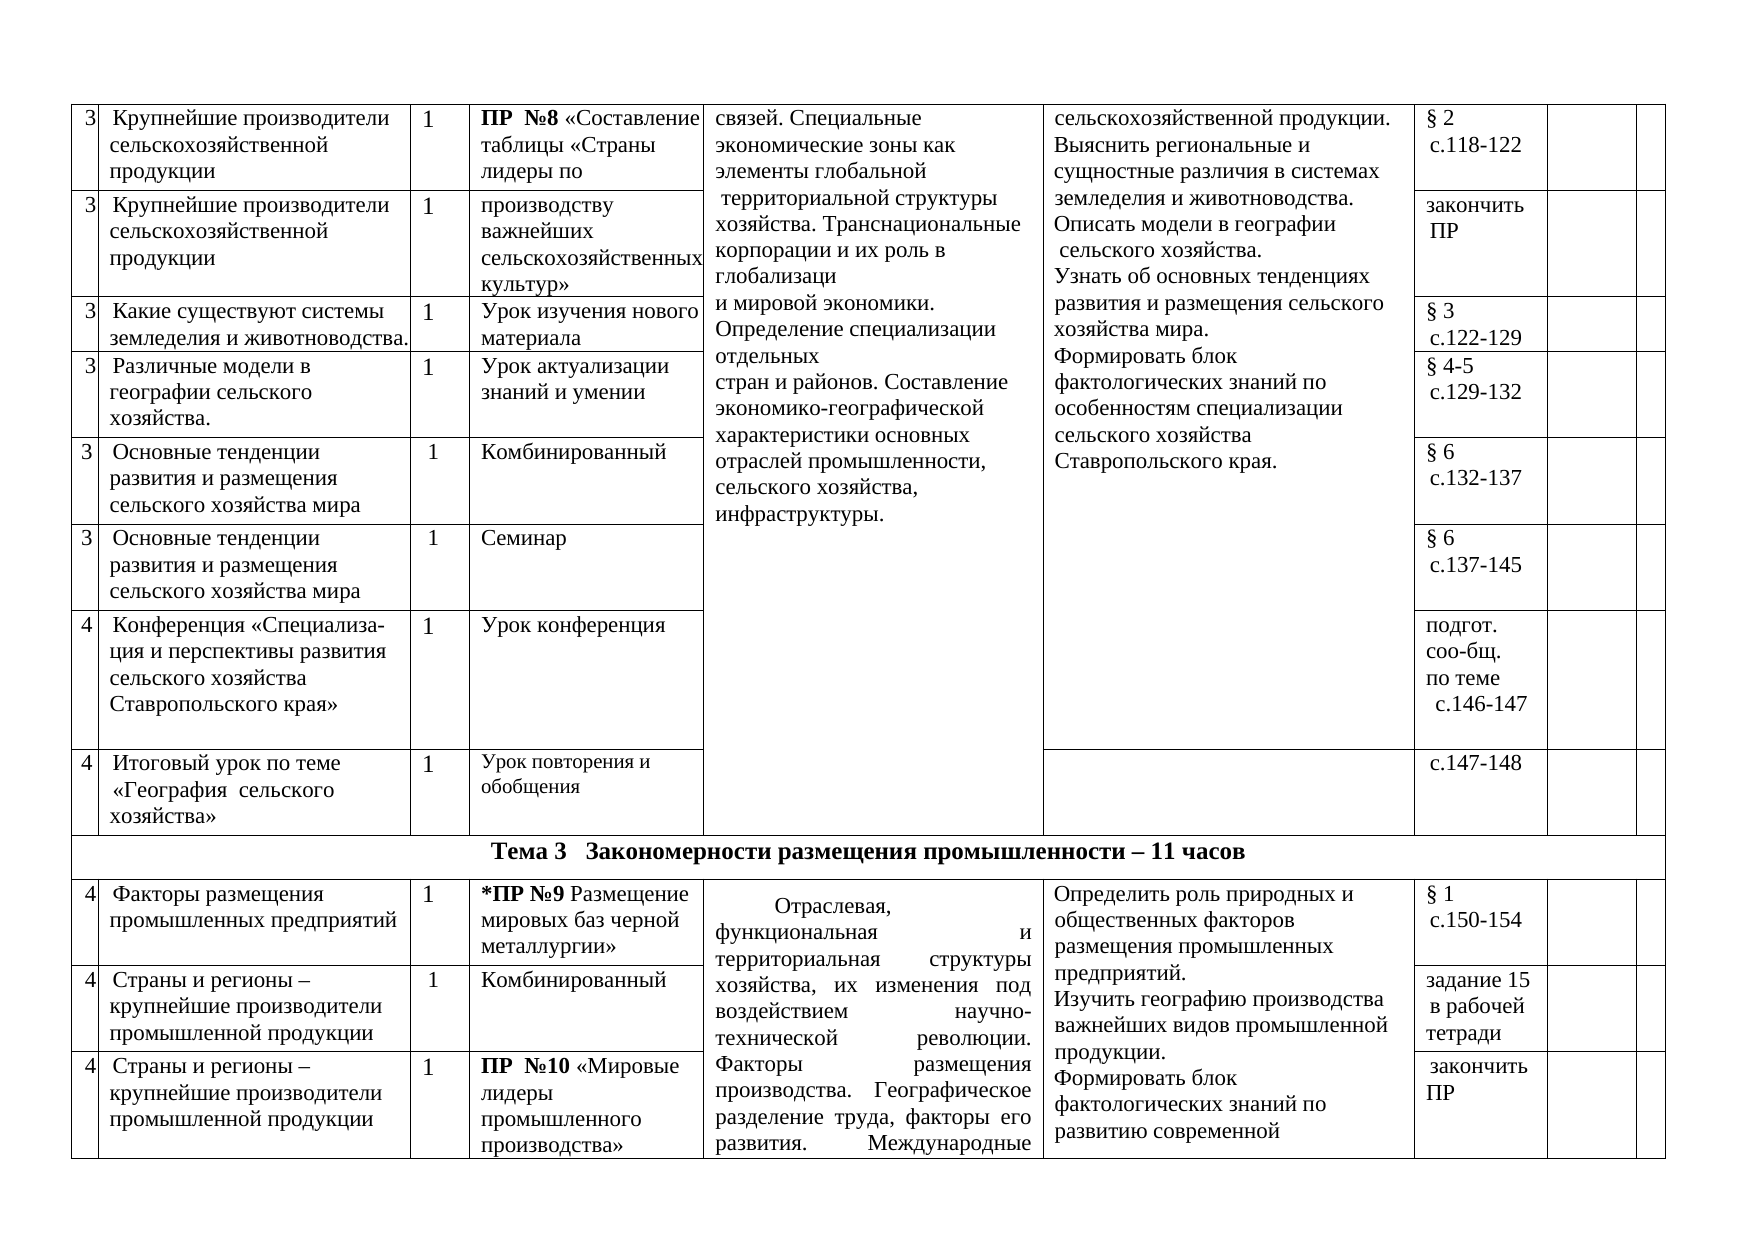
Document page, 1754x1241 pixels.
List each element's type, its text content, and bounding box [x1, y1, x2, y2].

table_cell 1 [411, 525, 469, 610]
table_cell § 4-5 с.129-132 [1415, 352, 1547, 437]
table_cell Итоговый урок по теме «География сельского хозяйства» [99, 750, 410, 835]
table_cell 39 [72, 525, 98, 610]
table_cell 1 [411, 105, 469, 190]
table_cell [1548, 105, 1636, 190]
table_cell [1548, 191, 1636, 296]
table_cell с.147-148 [1415, 750, 1547, 835]
table_cell [1044, 750, 1414, 835]
table_cell § 6 с.137-145 [1415, 525, 1547, 610]
table_cell Факторы размещения промышленных предприятий [99, 880, 410, 965]
table_cell [1637, 191, 1665, 296]
table_cell Крупнейшие производители сельскохозяйственной продукции [99, 191, 410, 296]
table_cell Конференция «Специализа-ция и перспективы развития сельского хозяйства Ставропольского края» [99, 611, 410, 748]
table_cell Крупнейшие производители сельскохозяйственной продукции [99, 105, 410, 190]
table_cell Страны и регионы – крупнейшие производители промышленной продукции [99, 966, 410, 1051]
table_cell [1637, 966, 1665, 1051]
table_cell [1637, 438, 1665, 523]
table_cell 38 [72, 438, 98, 523]
table_cell Отраслевая, функциональная и территориальная структуры хозяйства, их изменения под воздействием научно-технической революции. Факторы размещения производства. Географическое разделение труда, факторы его развития. Международные экономические отношения. Мировой рынок товаров и услуг. География международных экономических связей. Специальные экономические зоны как элементы глобальной территориальной структуры хозяйства. Транснациональные корпорации и их роль в глобализации мировой экономики. Определение специализации отдельных стран и районов. Составление экономико-географической характеристики основных отраслей промышленности, сельского хозяйства, инфраструктуры. [704, 880, 1043, 1158]
table_cell 1 [411, 966, 469, 1051]
table_cell Основные тенденции развития и размещения сельского хозяйства мира [99, 525, 410, 610]
table_cell 44 [72, 1052, 98, 1158]
table_cell [1548, 438, 1636, 523]
table_cell Страны и регионы – крупнейшие производители промышленной продукции [99, 1052, 410, 1158]
table_cell 1 [411, 191, 469, 296]
table_cell Определить роль природных и общественных факторов размещения промышленных предприятий. Изучить географию производства важнейших видов промышленной продукции. Формировать блок фактологических знаний по развитию современной промышленности. описать основные модели в географии промышленности. Узнать об основных тенденциях развития промышленности мира. [1044, 880, 1414, 1158]
table_cell 1 [411, 1052, 469, 1158]
table_cell 1 [411, 611, 469, 748]
table_cell [1637, 352, 1665, 437]
table_cell [1548, 880, 1636, 965]
table_cell [1548, 611, 1636, 748]
table_cell 1 [411, 297, 469, 351]
table_cell [1637, 105, 1665, 190]
table_cell Комбинированный [470, 438, 703, 523]
table_cell 1 [411, 750, 469, 835]
table_cell Урок изучения нового материала [470, 297, 703, 351]
table_cell [1548, 525, 1636, 610]
table_cell [1637, 750, 1665, 835]
table_cell Какие существуют системы земледелия и животноводства. [99, 297, 410, 351]
table_cell *ПР №9 Размещение мировых баз черной металлургии» [470, 880, 703, 965]
table_cell ПР №10 «Мировые лидеры промышленного производства» [470, 1052, 703, 1158]
table_cell 1 [411, 352, 469, 437]
table_cell [1637, 611, 1665, 748]
table_cell Урок актуализации знаний и умении [470, 352, 703, 437]
table_cell подгот. соо-бщ. по теме с.146-147 [1415, 611, 1547, 748]
table_cell [1637, 1052, 1665, 1158]
table_cell 41 [72, 750, 98, 835]
table_cell 35 [72, 191, 98, 296]
table_cell [1548, 297, 1636, 351]
table_cell 36 [72, 297, 98, 351]
table_cell Семинар [470, 525, 703, 610]
table_cell Урок повторения и обобщения [470, 750, 703, 835]
table_cell § 2 с.118-122 [1415, 105, 1547, 190]
table_cell производству важнейших сельскохозяйственных культур» [470, 191, 703, 296]
table_cell [1548, 966, 1636, 1051]
table_cell [1548, 352, 1636, 437]
table_cell 40 [72, 611, 98, 748]
table_cell [1637, 880, 1665, 965]
table_cell 1 [411, 880, 469, 965]
table_cell 43 [72, 966, 98, 1051]
table_cell 42 [72, 880, 98, 965]
table_cell 1 [411, 438, 469, 523]
table_cell § 1 с.150-154 [1415, 880, 1547, 965]
table_cell Урок конференция [470, 611, 703, 748]
table_cell Основные тенденции развития и размещения сельского хозяйства мира [99, 438, 410, 523]
table_cell закончить ПР [1415, 191, 1547, 296]
table_cell § 6 с.132-137 [1415, 438, 1547, 523]
table_cell Различные модели в географии сельского хозяйства. [99, 352, 410, 437]
table_cell 34 [72, 105, 98, 190]
table_cell [1548, 1052, 1636, 1158]
table_cell [1548, 750, 1636, 835]
table_cell ПР №8 «Составление таблицы «Страны лидеры по [470, 105, 703, 190]
table_cell Тема 3 Закономерности размещения промышленности – 11 часов [72, 836, 1665, 878]
table_cell [1637, 525, 1665, 610]
table_cell закончить ПР [1415, 1052, 1547, 1158]
table_cell § 3 с.122-129 [1415, 297, 1547, 351]
table_cell [1637, 297, 1665, 351]
table_cell задание 15 в рабочей тетради [1415, 966, 1547, 1051]
table_cell 37 [72, 352, 98, 437]
table_cell Комбинированный [470, 966, 703, 1051]
